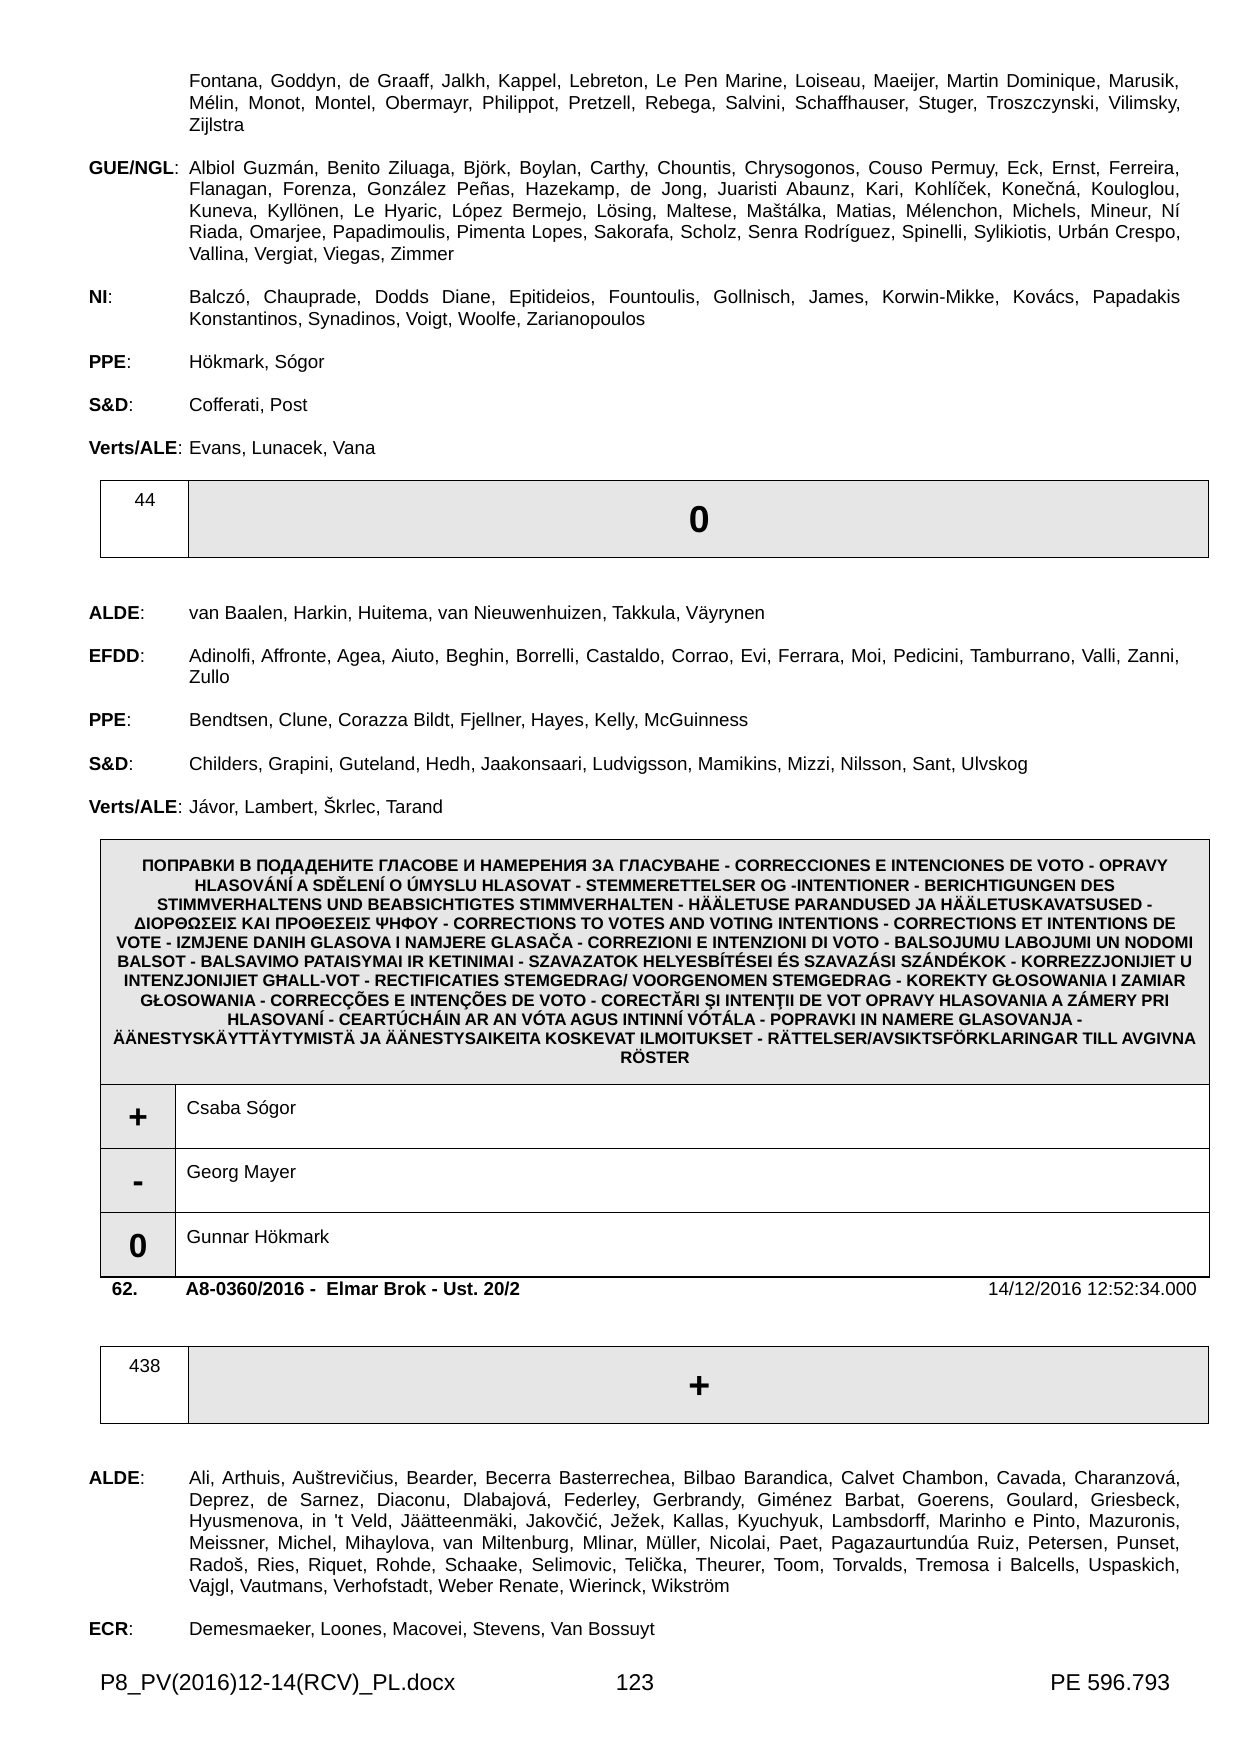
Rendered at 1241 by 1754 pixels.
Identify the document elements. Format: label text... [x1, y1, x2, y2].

text ALDE: van Baalen, Harkin, Huitema, van Nieuwenhuizen, Takkula, Väyrynen [88, 601, 1181, 623]
text NI: Balczó, Chauprade, Dodds Diane, Epitideios, Fountoulis, Gollnisch, James, Korwin-Mikke, Kovács, Papadakis Konstantinos, Synadinos, Voigt, Woolfe, Zarianopoulos [88, 286, 1181, 329]
table_header ПОПРАВКИ В ПОДАДЕНИТЕ ГЛАСОВЕ И НАМЕРЕНИЯ ЗА ГЛАСУВАНЕ - CORRECCIONES E INTENCIONES DE VOTO - OPRAVY HLASOVÁNÍ A SDĚLENÍ O ÚMYSLU HLASOVAT - STEMMERETTELSER OG -INTENTIONER - BERICHTIGUNGEN DES STIMMVERHALTENS UND BEABSICHTIGTES STIMMVERHALTEN - HÄÄLETUSE PARANDUSED JA HÄÄLETUSKAVATSUSED - ΔΙΟΡΘΩΣΕΙΣ ΚΑΙ ΠΡΟΘΕΣΕΙΣ ΨΗΦΟΥ - CORRECTIONS TO VOTES AND VOTING INTENTIONS - CORRECTIONS ET INTENTIONS DE VOTE - IZMJENE DANIH GLASOVA I NAMJERE GLASAČA - CORREZIONI E INTENZIONI DI VOTO - BALSOJUMU LABOJUMI UN NODOMI BALSOT - BALSAVIMO PATAISYMAI IR KETINIMAI - SZAVAZATOK HELYESBÍTÉSEI ÉS SZAVAZÁSI SZÁNDÉKOK - KORREZZJONIJIET U INTENZJONIJIET GĦALL-VOT - RECTIFICATIES STEMGEDRAG/ VOORGENOMEN STEMGEDRAG - KOREKTY GŁOSOWANIA I ZAMIAR GŁOSOWANIA - CORRECÇÕES E INTENÇÕES DE VOTO - CORECTĂRI ŞI INTENŢII DE VOT OPRAVY HLASOVANIA A ZÁMERY PRI HLASOVANÍ - CEARTÚCHÁIN AR AN VÓTA AGUS INTINNÍ VÓTÁLA - POPRAVKI IN NAMERE GLASOVANJA - ÄÄNESTYSKÄYTTÄYTYMISTÄ JA ÄÄNESTYSAIKEITA KOSKEVAT ILMOITUKSET - RÄTTELSER/AVSIKTSFÖRKLARINGAR TILL AVGIVNA RÖSTER [101, 840, 1209, 1084]
text Verts/ALE: Jávor, Lambert, Škrlec, Tarand [88, 796, 1181, 817]
text EFDD: Adinolfi, Affronte, Agea, Aiuto, Beghin, Borrelli, Castaldo, Corrao, Evi, Ferrara, Moi, Pedicini, Tamburrano, Valli, Zanni, Zullo [88, 644, 1181, 688]
text PPE: Hökmark, Sógor [88, 351, 1181, 372]
text ECR: Demesmaeker, Loones, Macovei, Stevens, Van Bossuyt [88, 1618, 1181, 1639]
table_header 438 [101, 1347, 188, 1423]
text ALDE: Ali, Arthuis, Auštrevičius, Bearder, Becerra Basterrechea, Bilbao Barandica, Calvet Chambon, Cavada, Charanzová, Deprez, de Sarnez, Diaconu, Dlabajová, Federley, Gerbrandy, Giménez Barbat, Goerens, Goulard, Griesbeck, Hyusmenova, in 't Veld, Jäätteenmäki, Jakovčić, Ježek, Kallas, Kyuchyuk, Lambsdorff, Marinho e Pinto, Mazuronis, Meissner, Michel, Mihaylova, van Miltenburg, Mlinar, Müller, Nicolai, Paet, Pagazaurtundúa Ruiz, Petersen, Punset, Radoš, Ries, Riquet, Rohde, Schaake, Selimovic, Telička, Theurer, Toom, Torvalds, Tremosa i Balcells, Uspaskich, Vajgl, Vautmans, Verhofstadt, Weber Renate, Wierinck, Wikström [88, 1467, 1181, 1596]
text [88, 70, 1181, 135]
table_cell - [101, 1149, 175, 1212]
table_header + [189, 1347, 1208, 1423]
text Verts/ALE: Evans, Lunacek, Vana [88, 437, 1181, 458]
table_cell Csaba Sógor [176, 1085, 1209, 1148]
table_cell 0 [101, 1213, 175, 1276]
text S&D: Childers, Grapini, Guteland, Hedh, Jaakonsaari, Ludvigsson, Mamikins, Mizzi, Nilsson, Sant, Ulvskog [88, 752, 1181, 774]
table_cell A8-0360/2016 - Elmar Brok - Ust. 20/2 [100, 1278, 954, 1302]
table_cell Georg Mayer [176, 1149, 1209, 1212]
table_cell 14/12/2016 12:52:34.000 [954, 1278, 1208, 1302]
table_header 0 [189, 481, 1208, 557]
text GUE/NGL: Albiol Guzmán, Benito Ziluaga, Björk, Boylan, Carthy, Chountis, Chrysogonos, Couso Permuy, Eck, Ernst, Ferreira, Flanagan, Forenza, González Peñas, Hazekamp, de Jong, Juaristi Abaunz, Kari, Kohlíček, Konečná, Kouloglou, Kuneva, Kyllönen, Le Hyaric, López Bermejo, Lösing, Maltese, Maštálka, Matias, Mélenchon, Michels, Mineur, Ní Riada, Omarjee, Papadimoulis, Pimenta Lopes, Sakorafa, Scholz, Senra Rodríguez, Spinelli, Sylikiotis, Urbán Crespo, Vallina, Vergiat, Viegas, Zimmer [88, 157, 1181, 264]
text PPE: Bendtsen, Clune, Corazza Bildt, Fjellner, Hayes, Kelly, McGuinness [88, 709, 1181, 731]
table_cell + [101, 1085, 175, 1148]
text S&D: Cofferati, Post [88, 394, 1181, 415]
table_cell Gunnar Hökmark [176, 1213, 1209, 1276]
table_header 44 [101, 481, 188, 557]
